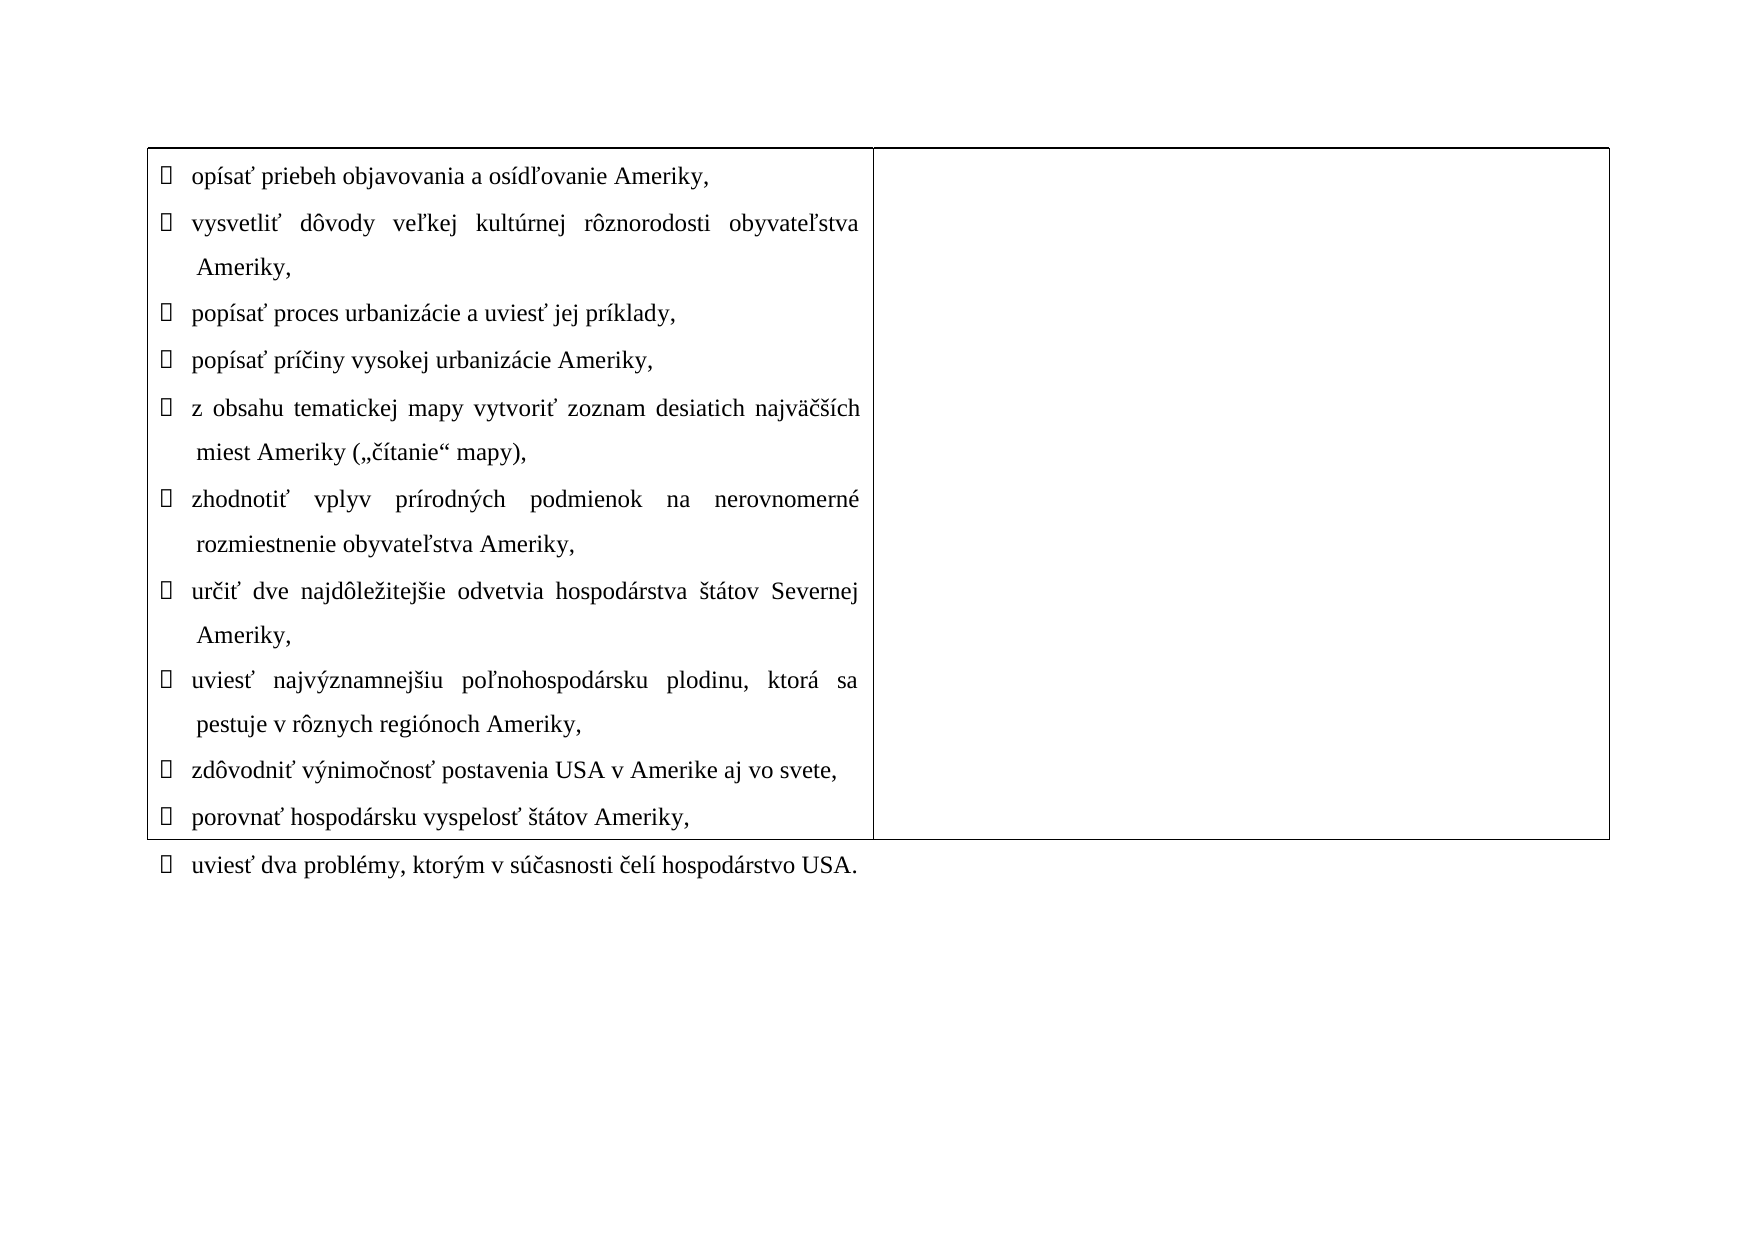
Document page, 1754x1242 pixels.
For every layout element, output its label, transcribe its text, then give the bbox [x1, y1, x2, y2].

text  z obsahu tematickej mapy vytvoriť zoznam desiatich najväčších miest Ameriky („čítanie“ mapy), [159, 389, 866, 466]
text  popísať proces urbanizácie a uviesť jej príklady, [159, 294, 861, 328]
text  zhodnotiť vplyv prírodných podmienok na nerovnomerné rozmiestnenie obyvateľstva Ameriky, [159, 481, 866, 558]
text  uviesť najvýznamnejšiu poľnohospodársku plodinu, ktorá sa [159, 662, 868, 696]
text  opísať priebeh objavovania a osídľovanie Ameriky, [159, 158, 861, 192]
text  uviesť dva problémy, ktorým v súčasnosti čelí hospodárstvo USA. [159, 846, 866, 880]
text  určiť dve najdôležitejšie odvetvia hospodárstva štátov Severnej [159, 573, 867, 607]
text  zdôvodniť výnimočnosť postavenia USA v Amerike aj vo svete, [159, 752, 861, 786]
text Ameriky, [196, 252, 861, 281]
text  popísať príčiny vysokej urbanizácie Ameriky, [159, 342, 861, 376]
text pestuje v rôznych regiónoch Ameriky, [196, 709, 861, 738]
text  vysvetliť dôvody veľkej kultúrnej rôznorodosti obyvateľstva [159, 205, 867, 239]
text Ameriky, [196, 620, 861, 649]
text  porovnať hospodársku vyspelosť štátov Ameriky, [159, 799, 861, 833]
